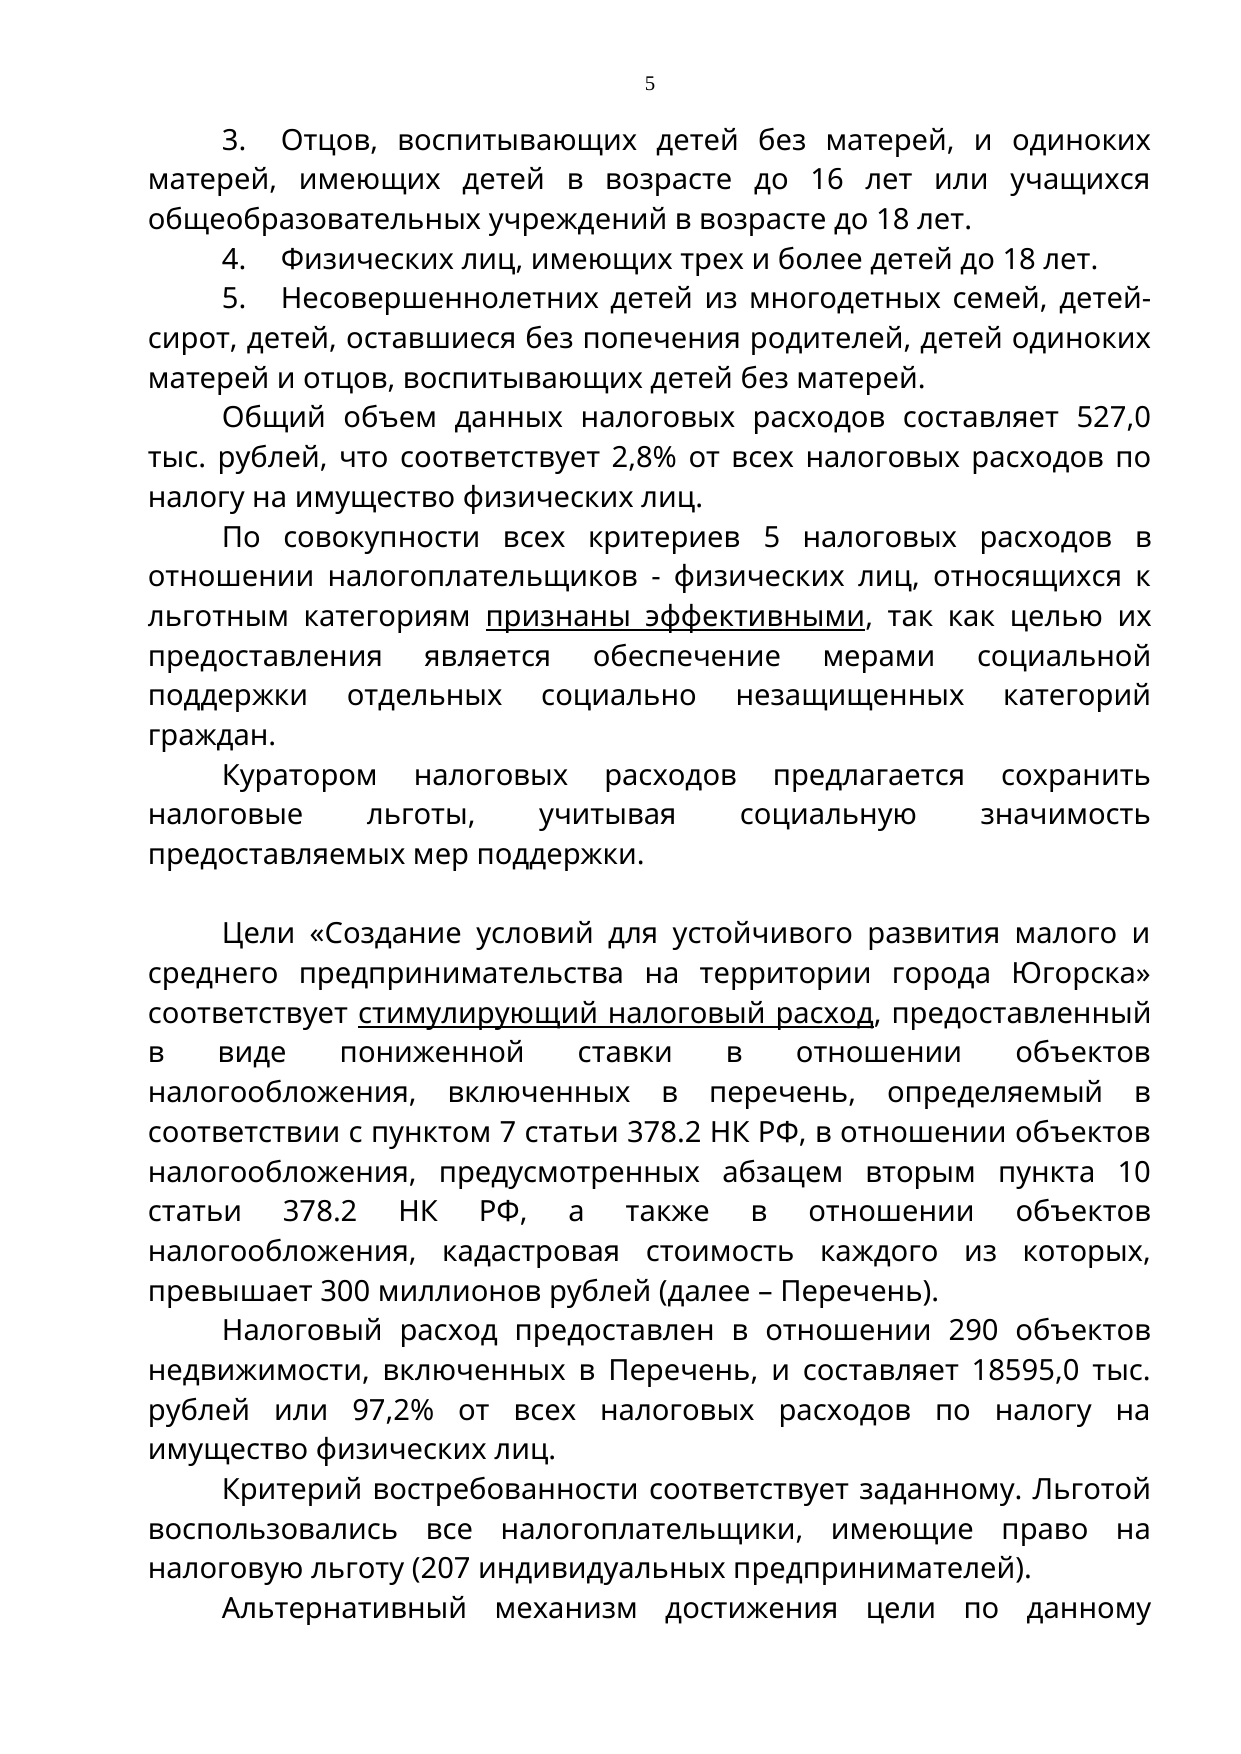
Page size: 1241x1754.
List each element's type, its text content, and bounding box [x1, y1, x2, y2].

text Критерий востребованности соответствует заданному. Льготой воспользовались все налогоплательщики, имеющие право на налоговую льготу (207 индивидуальных предпринимателей). [148, 1468, 1152, 1587]
text Налоговый расход предоставлен в отношении 290 объектов недвижимости, включенных в Перечень, и составляет 18595,0 тыс. рублей или 97,2% от всех налоговых расходов по налогу на имущество физических лиц. [148, 1309, 1152, 1468]
list Отцов, воспитывающих детей без матерей, и одиноких матерей, имеющих детей в возрасте до 16 лет или учащихся общеобразовательных учреждений в возрасте до 18 лет. [148, 119, 1152, 238]
list Общий объем данных налоговых расходов составляет 527,0 тыс. рублей, что соответствует 2,8% от всех налоговых расходов по налогу на имущество физических лиц. [148, 397, 1152, 516]
text По совокупности всех критериев 5 налоговых расходов в отношении налогоплательщиков - физических лиц, относящихся к льготным категориям признаны эффективными, так как целью их предоставления является обеспечение мерами социальной поддержки отдельных социально незащищенных категорий граждан. [148, 516, 1152, 754]
text Куратором налоговых расходов предлагается сохранить налоговые льготы, учитывая социальную значимость предоставляемых мер поддержки. [148, 754, 1152, 873]
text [148, 1587, 1152, 1627]
list Физических лиц, имеющих трех и более детей до 18 лет. [148, 238, 1152, 278]
list Несовершеннолетних детей из многодетных семей, детей-сирот, детей, оставшиеся без попечения родителей, детей одиноких матерей и отцов, воспитывающих детей без матерей. [148, 278, 1152, 397]
text Цели «Создание условий для устойчивого развития малого и среднего предпринимательства на территории города Югорска» соответствует стимулирующий налоговый расход, предоставленный в виде пониженной ставки в отношении объектов налогообложения, включенных в перечень, определяемый в соответствии с пунктом 7 статьи 378.2 НК РФ, в отношении объектов налогообложения, предусмотренных абзацем вторым пункта 10 статьи 378.2 НК РФ, а также в отношении объектов налогообложения, кадастровая стоимость каждого из которых, превышает 300 миллионов рублей (далее – Перечень). [148, 913, 1152, 1309]
